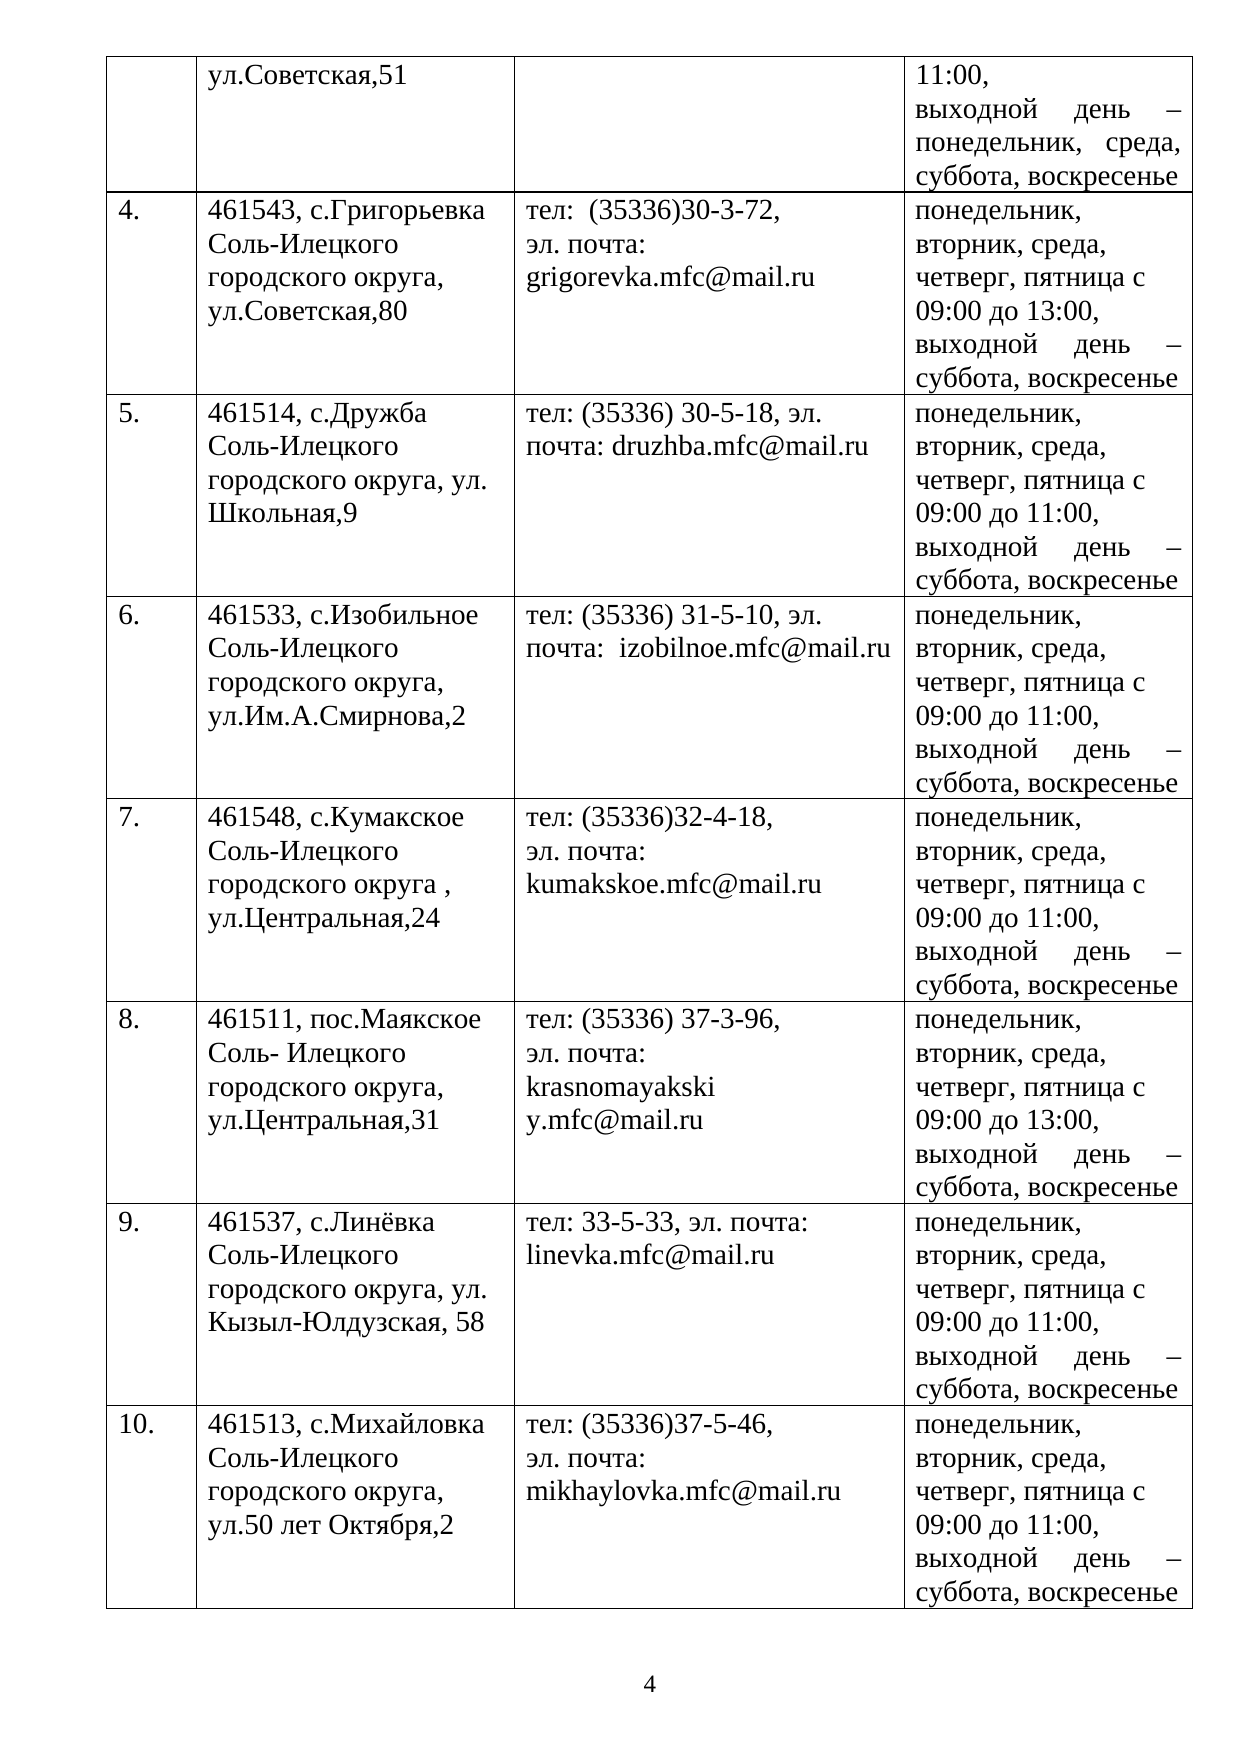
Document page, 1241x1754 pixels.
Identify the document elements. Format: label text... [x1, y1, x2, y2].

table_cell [515, 57, 904, 191]
table_cell понедельник, вторник, среда, четверг, пятница с 09:00 до 13:00, выходной день – суббота, воскресенье [905, 193, 1192, 394]
table_cell 461537, с.Линёвка Соль-Илецкого городского округа, ул. Кызыл-Юлдузская, 58 [197, 1204, 514, 1405]
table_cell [905, 57, 1192, 191]
table_cell 8. [107, 1002, 196, 1203]
table_cell понедельник, вторник, среда, четверг, пятница с 09:00 до 11:00, выходной день – суббота, воскресенье [905, 395, 1192, 596]
table_cell 6. [107, 597, 196, 798]
table_cell понедельник, вторник, среда, четверг, пятница с 09:00 до 13:00, выходной день – суббота, воскресенье [905, 1002, 1192, 1203]
table_cell тел: (35336) 31-5-10, эл. почта: izobilnoe.mfc@mail.ru [515, 597, 904, 798]
table_cell 9. [107, 1204, 196, 1405]
table_cell тел: (35336)32-4-18, эл. почта: kumakskoe.mfc@mail.ru [515, 799, 904, 1001]
table_cell тел: (35336) 37-3-96, эл. почта: krasnomayakskiy.mfc@mail.ru [515, 1002, 904, 1203]
table_cell 461513, с.Михайловка Соль-Илецкого городского округа, ул.50 лет Октября,2 [197, 1406, 514, 1607]
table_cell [197, 57, 514, 191]
table_cell 461514, с.Дружба Соль-Илецкого городского округа, ул. Школьная,9 [197, 395, 514, 596]
table_cell тел: (35336) 30-5-18, эл. почта: druzhba.mfc@mail.ru [515, 395, 904, 596]
table_cell 7. [107, 799, 196, 1001]
table_cell 461511, пос.Маякское Соль- Илецкого городского округа, ул.Центральная,31 [197, 1002, 514, 1203]
table_cell 4. [107, 193, 196, 394]
table_cell тел: (35336)30-3-72, эл. почта: grigorevka.mfc@mail.ru [515, 193, 904, 394]
table_cell понедельник, вторник, среда, четверг, пятница с 09:00 до 11:00, выходной день – суббота, воскресенье [905, 597, 1192, 798]
table_cell тел: (35336)37-5-46, эл. почта: mikhaylovka.mfc@mail.ru [515, 1406, 904, 1607]
table_cell 461533, с.Изобильное Соль-Илецкого городского округа, ул.Им.А.Смирнова,2 [197, 597, 514, 798]
table_cell понедельник, вторник, среда, четверг, пятница с 09:00 до 11:00, выходной день – суббота, воскресенье [905, 1406, 1192, 1607]
table_cell 461543, с.Григорьевка Соль-Илецкого городского округа, ул.Советская,80 [197, 193, 514, 394]
table_cell 10. [107, 1406, 196, 1607]
table_cell 5. [107, 395, 196, 596]
table_cell 461548, с.Кумакское Соль-Илецкого городского округа , ул.Центральная,24 [197, 799, 514, 1001]
table_cell понедельник, вторник, среда, четверг, пятница с 09:00 до 11:00, выходной день – суббота, воскресенье [905, 1204, 1192, 1405]
table_cell тел: 33-5-33, эл. почта: linevka.mfc@mail.ru [515, 1204, 904, 1405]
table_cell 3. [107, 57, 196, 191]
table_cell понедельник, вторник, среда, четверг, пятница с 09:00 до 11:00, выходной день – суббота, воскресенье [905, 799, 1192, 1001]
